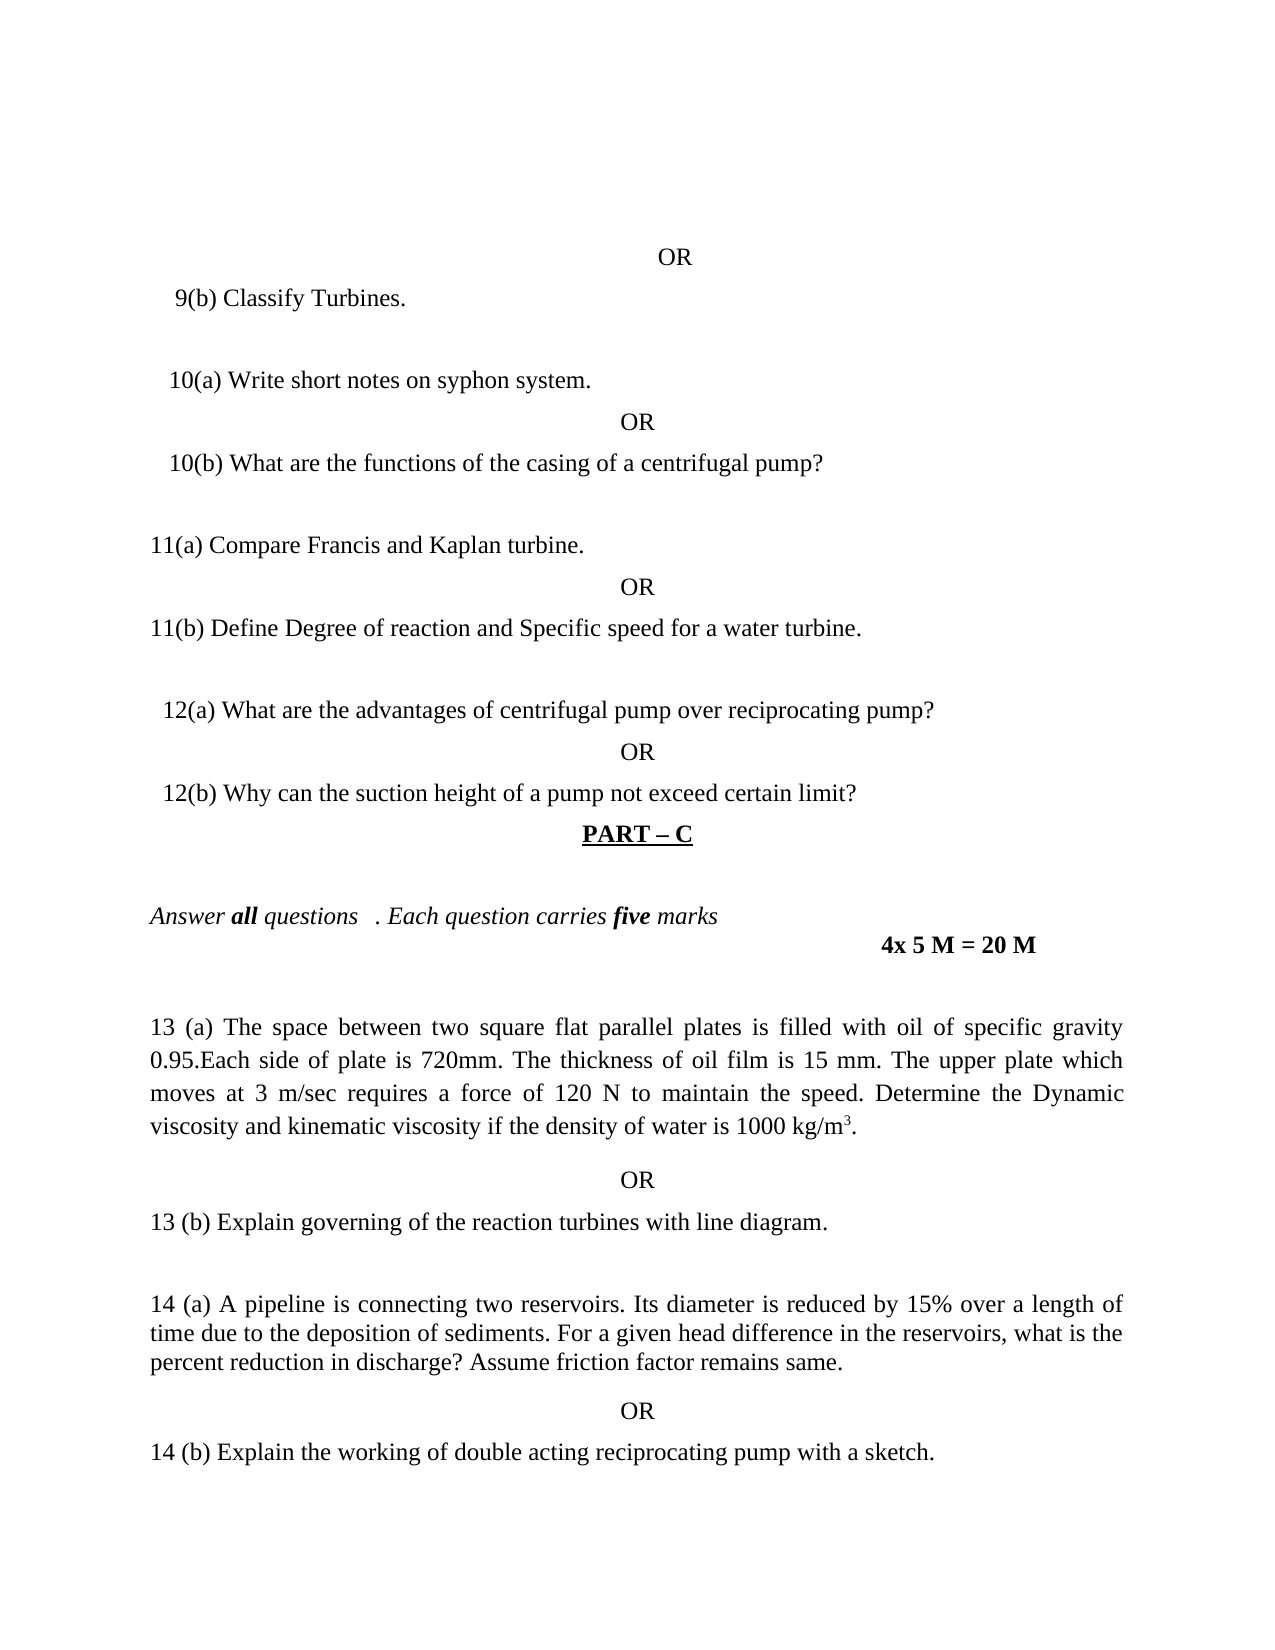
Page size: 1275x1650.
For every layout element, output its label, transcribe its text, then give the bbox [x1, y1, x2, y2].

text OR [150, 1396, 1125, 1425]
text 13 (b) Explain governing of the reaction turbines with line diagram. [150, 1207, 1125, 1235]
text OR [150, 407, 1125, 436]
list OR [225, 242, 1125, 271]
text 14 (a) A pipeline is connecting two reservoirs. Its diameter is reduced by 15% over a length of time due to the deposition of sediments. For a given head difference in the reservoirs, what is the percent reduction in discharge? Assume friction factor remains same. [150, 1289, 1125, 1375]
text 12(b) Why can the suction height of a pump not exceed certain limit? [150, 778, 1125, 807]
text Answer all questions . Each question carries five marks 4x 5 M = 20 M [150, 901, 1125, 959]
text 10(b) What are the functions of the casing of a centrifugal pump? [150, 448, 1125, 477]
text 12(a) What are the advantages of centrifugal pump over reciprocating pump? [150, 696, 1125, 724]
text 10(a) Write short notes on syphon system. [150, 366, 1125, 394]
text OR [150, 572, 1125, 601]
text 13 (a) The space between two square flat parallel plates is filled with oil of specific gravity 0.95.Each side of plate is 720mm. The thickness of oil film is 15 mm. The upper plate which moves at 3 m/sec requires a force of 120 N to maintain the speed. Determine the Dynamic viscosity and kinematic viscosity if the density of water is 1000 kg/m3. [150, 1012, 1125, 1140]
text 9(b) Classify Turbines. [150, 283, 1125, 312]
text PART – C [150, 819, 1125, 848]
text 14 (b) Explain the working of double acting reciprocating pump with a sketch. [150, 1437, 1125, 1466]
text OR [150, 737, 1125, 766]
text 11(a) Compare Francis and Kaplan turbine. [150, 531, 1125, 559]
text 11(b) Define Degree of reaction and Specific speed for a water turbine. [150, 613, 1125, 642]
text OR [150, 1165, 1125, 1194]
